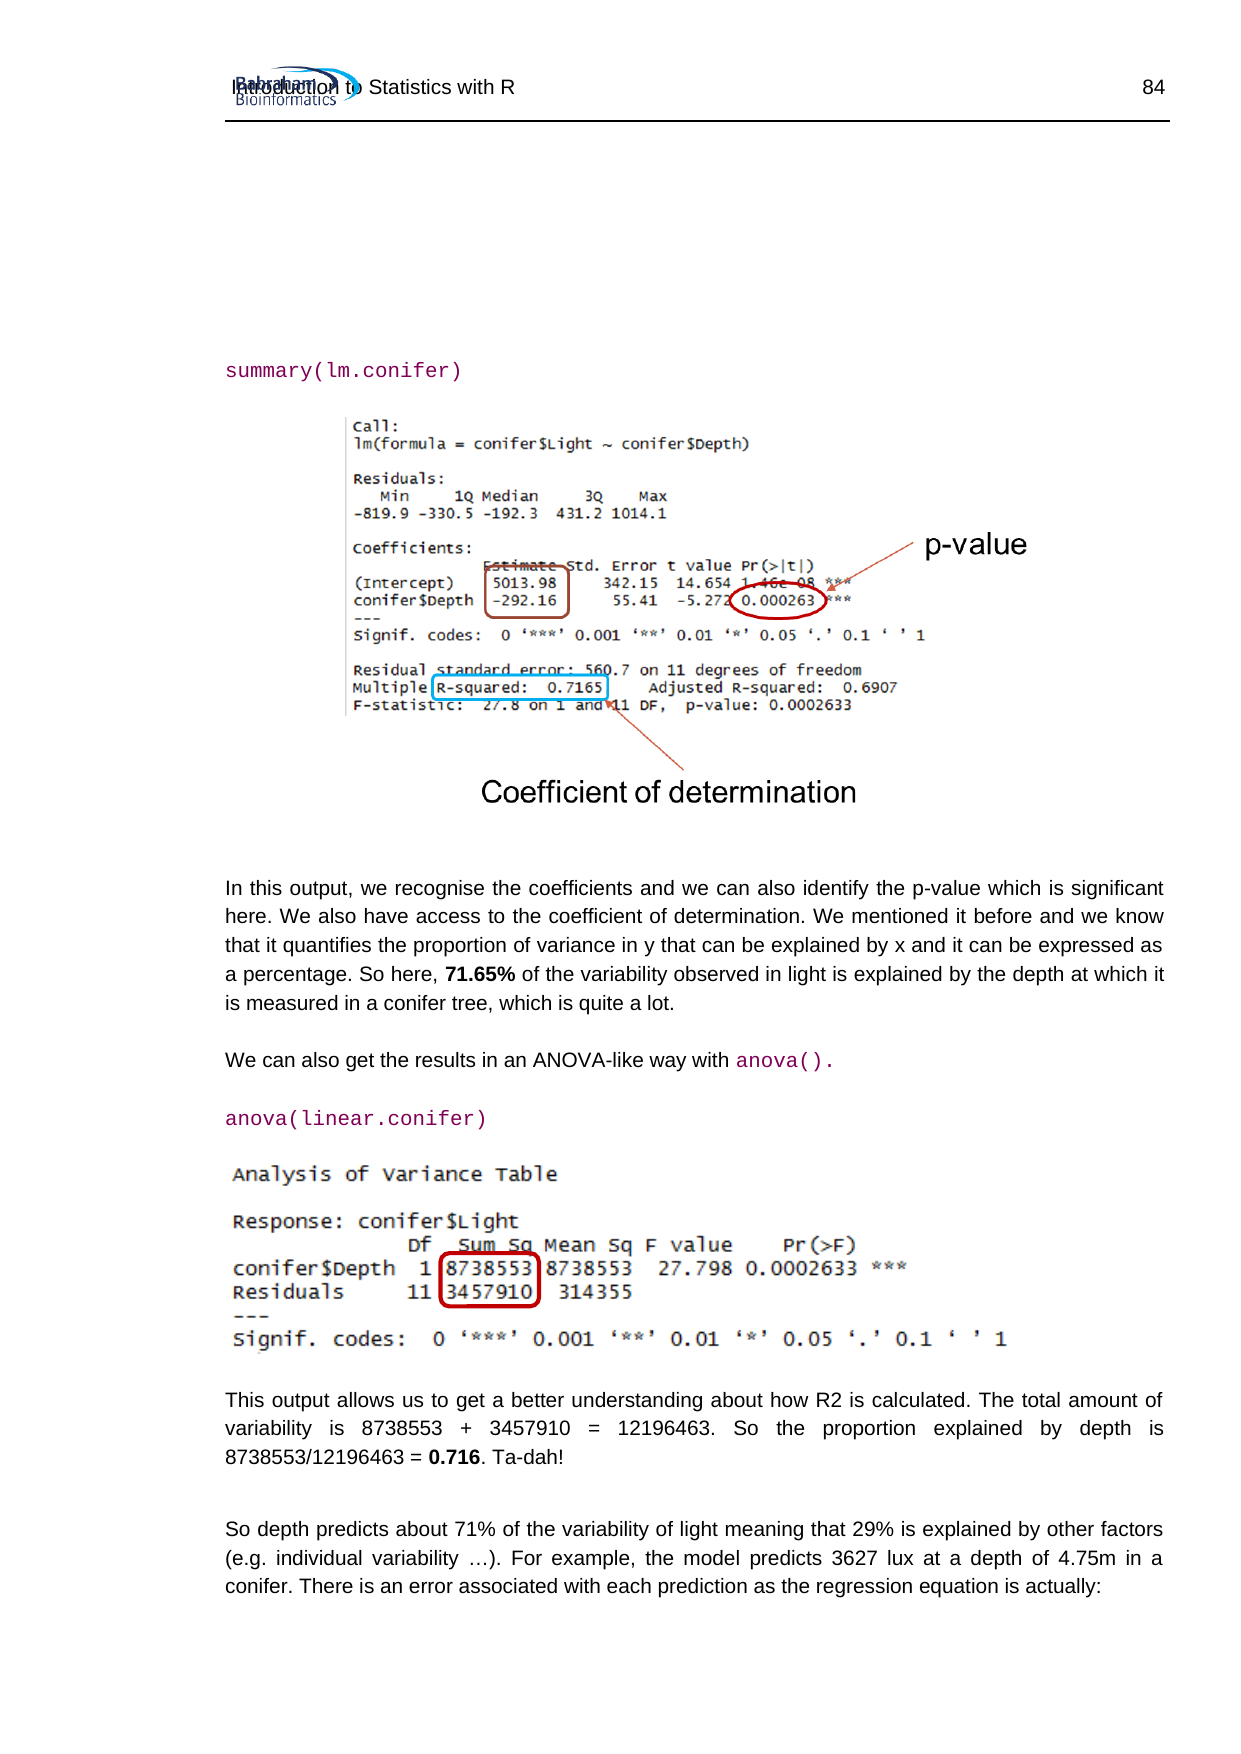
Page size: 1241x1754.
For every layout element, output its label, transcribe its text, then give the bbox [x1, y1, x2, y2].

text In this output, we recognise the coefficients and we can also identify the p-value which is significant here. We also have access to the coefficient of determination. We mentioned it before and we know that it quantifies the proportion of variance in y that can be explained by x and it can be expressed as a percentage. So here, 71.65% of the variability observed in light is explained by the depth at which it is measured in a conifer tree, which is quite a lot. [225, 876, 1165, 1014]
picture [225, 1164, 1038, 1354]
picture [345, 417, 1045, 828]
picture [228, 62, 362, 110]
text summary(lm.conifer) [225, 360, 1165, 384]
text anova(linear.conifer) [225, 1108, 1165, 1131]
text So depth predicts about 71% of the variability of light meaning that 29% is explained by other factors (e.g. individual variability …). For example, the model predicts 3627 lux at a depth of 4.75m in a conifer. There is an error associated with each prediction as the regression equation is actually: [225, 1517, 1165, 1598]
text We can also get the results in an ANOVA-like way with anova(). [225, 1048, 1165, 1074]
text This output allows us to get a better understanding about how R2 is calculated. The total amount of variability is 8738553 + 3457910 = 12196463. So the proportion explained by depth is 8738553/12196463 = 0.716. Ta-dah! [225, 1387, 1165, 1469]
